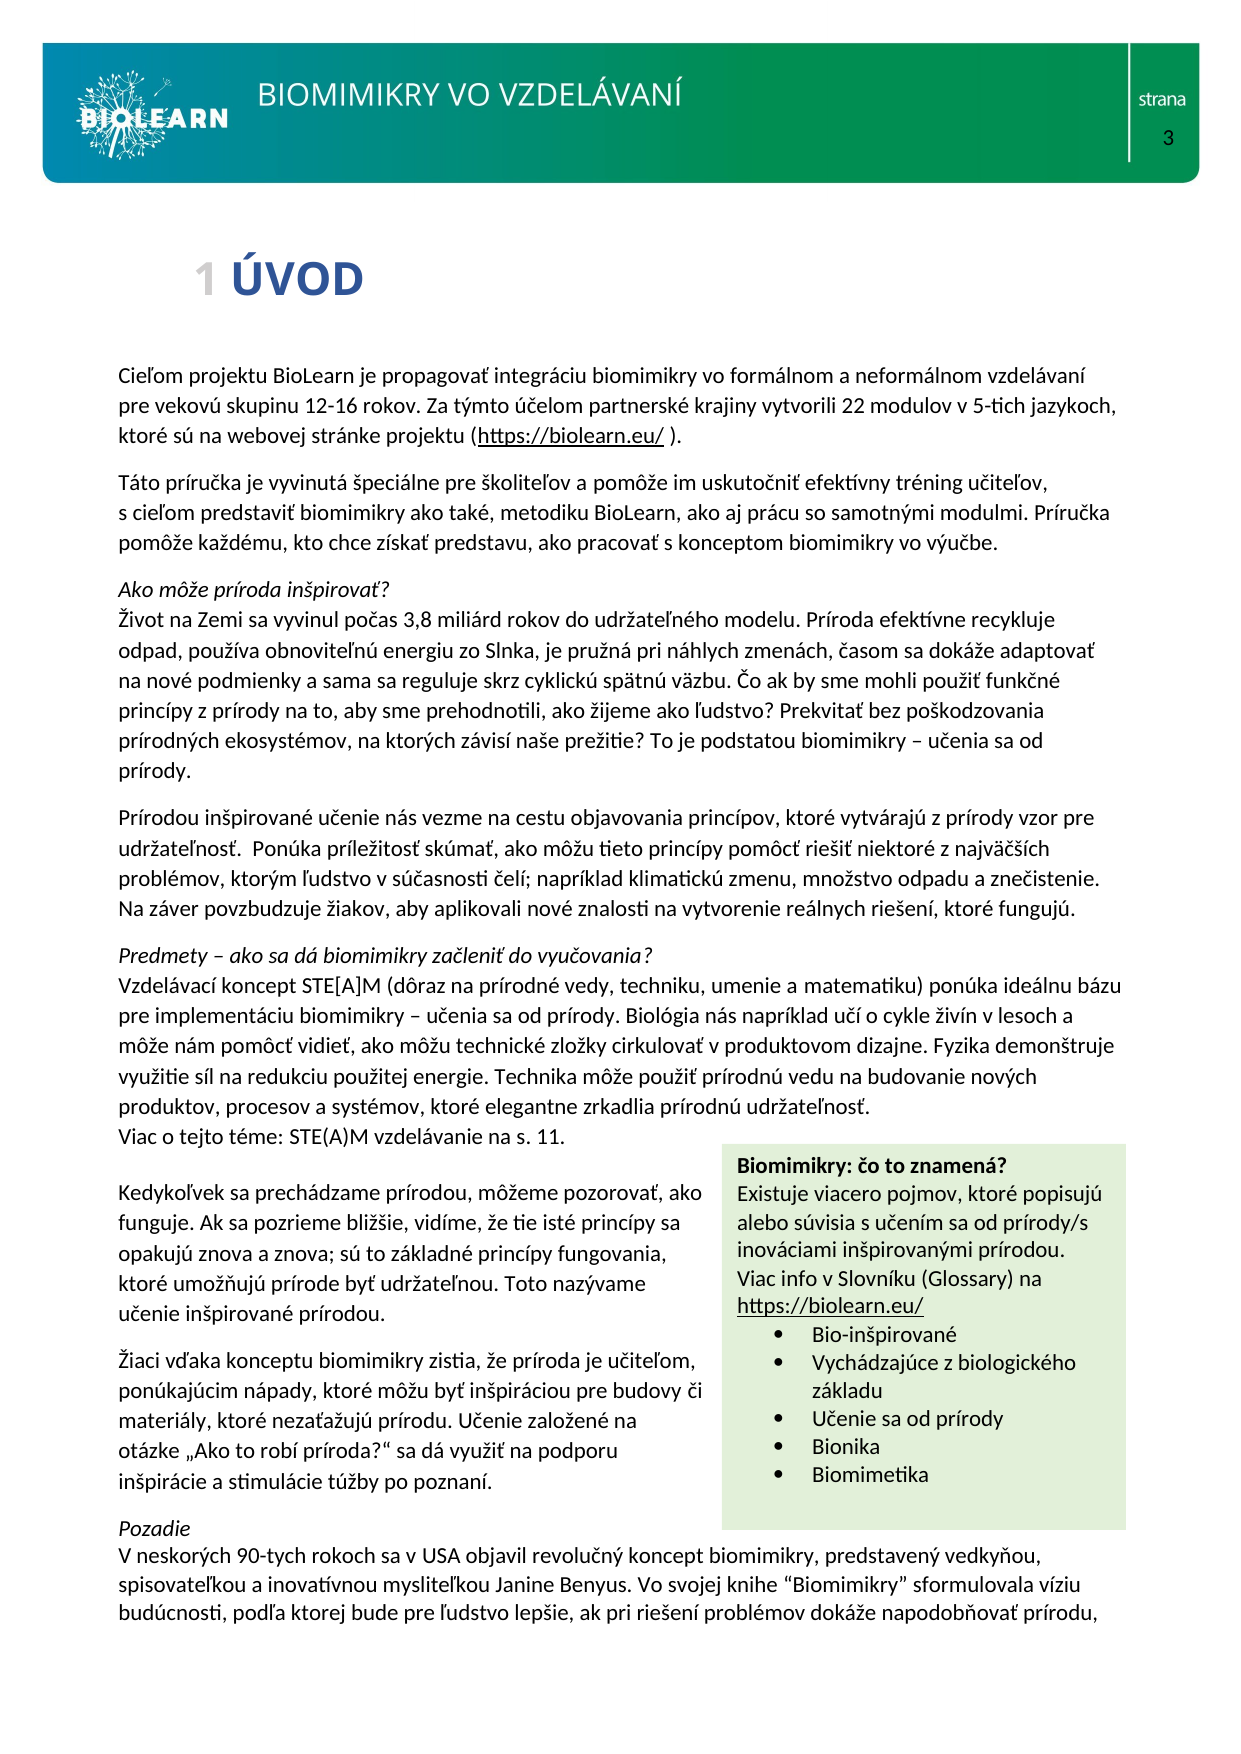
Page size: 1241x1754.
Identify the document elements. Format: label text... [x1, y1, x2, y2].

list Viac o tejto téme: STE(A)M vzdelávanie na s. 11. [118, 1122, 1122, 1150]
subtitle ÚVOD [193, 247, 1122, 309]
text Vzdelávací koncept STE[A]M (dôraz na prírodné vedy, techniku, umenie a matematiku) ponúka ideálnu bázu pre implementáciu biomimikry – učenia sa od prírody. Biológia nás napríklad učí o cykle živín v lesoch a môže nám pomôcť vidieť, ako môžu technické zložky cirkulovať v produktovom dizajne. Fyzika demonštruje využitie síl na redukciu použitej energie. Technika môže použiť prírodnú vedu na budovanie nových produktov, procesov a systémov, ktoré elegantne zrkadlia prírodnú udržateľnosť. [118, 971, 1122, 1120]
text Pozadie [118, 1514, 1122, 1542]
text Život na Zemi sa vyvinul počas 3,8 miliárd rokov do udržateľného modelu. Príroda efektívne recykluje odpad, používa obnoviteľnú energiu zo Slnka, je pružná pri náhlych zmenách, časom sa dokáže adaptovať na nové podmienky a sama sa reguluje skrz cyklickú spätnú väzbu. Čo ak by sme mohli použiť funkčné princípy z prírody na to, aby sme prehodnotili, ako žijeme ako ľudstvo? Prekvitať bez poškodzovania prírodných ekosystémov, na ktorých závisí naše prežitie? To je podstatou biomimikry – učenia sa od prírody. [118, 606, 1122, 784]
text Ako môže príroda inšpirovať? [118, 575, 1122, 603]
text Žiaci vďaka konceptu biomimikry zistia, že príroda je učiteľom, ponúkajúcim nápady, ktoré môžu byť inšpiráciou pre budovy či materiály, ktoré nezaťažujú prírodu. Učenie založené na otázke „Ako to robí príroda?“ sa dá využiť na podporu inšpirácie a stimulácie túžby po poznaní. [118, 1346, 721, 1495]
picture [1, 1, 1241, 202]
text Kedykoľvek sa prechádzame prírodou, môžeme pozorovať, ako funguje. Ak sa pozrieme bližšie, vidíme, že tie isté princípy sa opakujú znova a znova; sú to základné princípy fungovania, ktoré umožňujú prírode byť udržateľnou. Toto nazývame učenie inšpirované prírodou. [118, 1178, 721, 1327]
text Prírodou inšpirované učenie nás vezme na cestu objavovania princípov, ktoré vytvárajú z prírody vzor pre udržateľnosť. Ponúka príležitosť skúmať, ako môžu tieto princípy pomôcť riešiť niektoré z najväčších problémov, ktorým ľudstvo v súčasnosti čelí; napríklad klimatickú zmenu, množstvo odpadu a znečistenie. Na záver povzbudzuje žiakov, aby aplikovali nové znalosti na vytvorenie reálnych riešení, ktoré fungujú. [118, 803, 1122, 922]
text Predmety – ako sa dá biomimikry začleniť do vyučovania? [118, 941, 1122, 969]
text Táto príručka je vyvinutá špeciálne pre školiteľov a pomôže im uskutočniť efektívny tréning učiteľov, s cieľom predstaviť biomimikry ako také, metodiku BioLearn, ako aj prácu so samotnými modulmi. Príručka pomôže každému, kto chce získať predstavu, ako pracovať s konceptom biomimikry vo výučbe. [118, 468, 1122, 556]
text Cieľom projektu BioLearn je propagovať integráciu biomimikry vo formálnom a neformálnom vzdelávaní pre vekovú skupinu 12-16 rokov. Za týmto účelom partnerské krajiny vytvorili 22 modulov v 5-tich jazykoch, ktoré sú na webovej stránke projektu (https://biolearn.eu/ ). [118, 361, 1122, 449]
